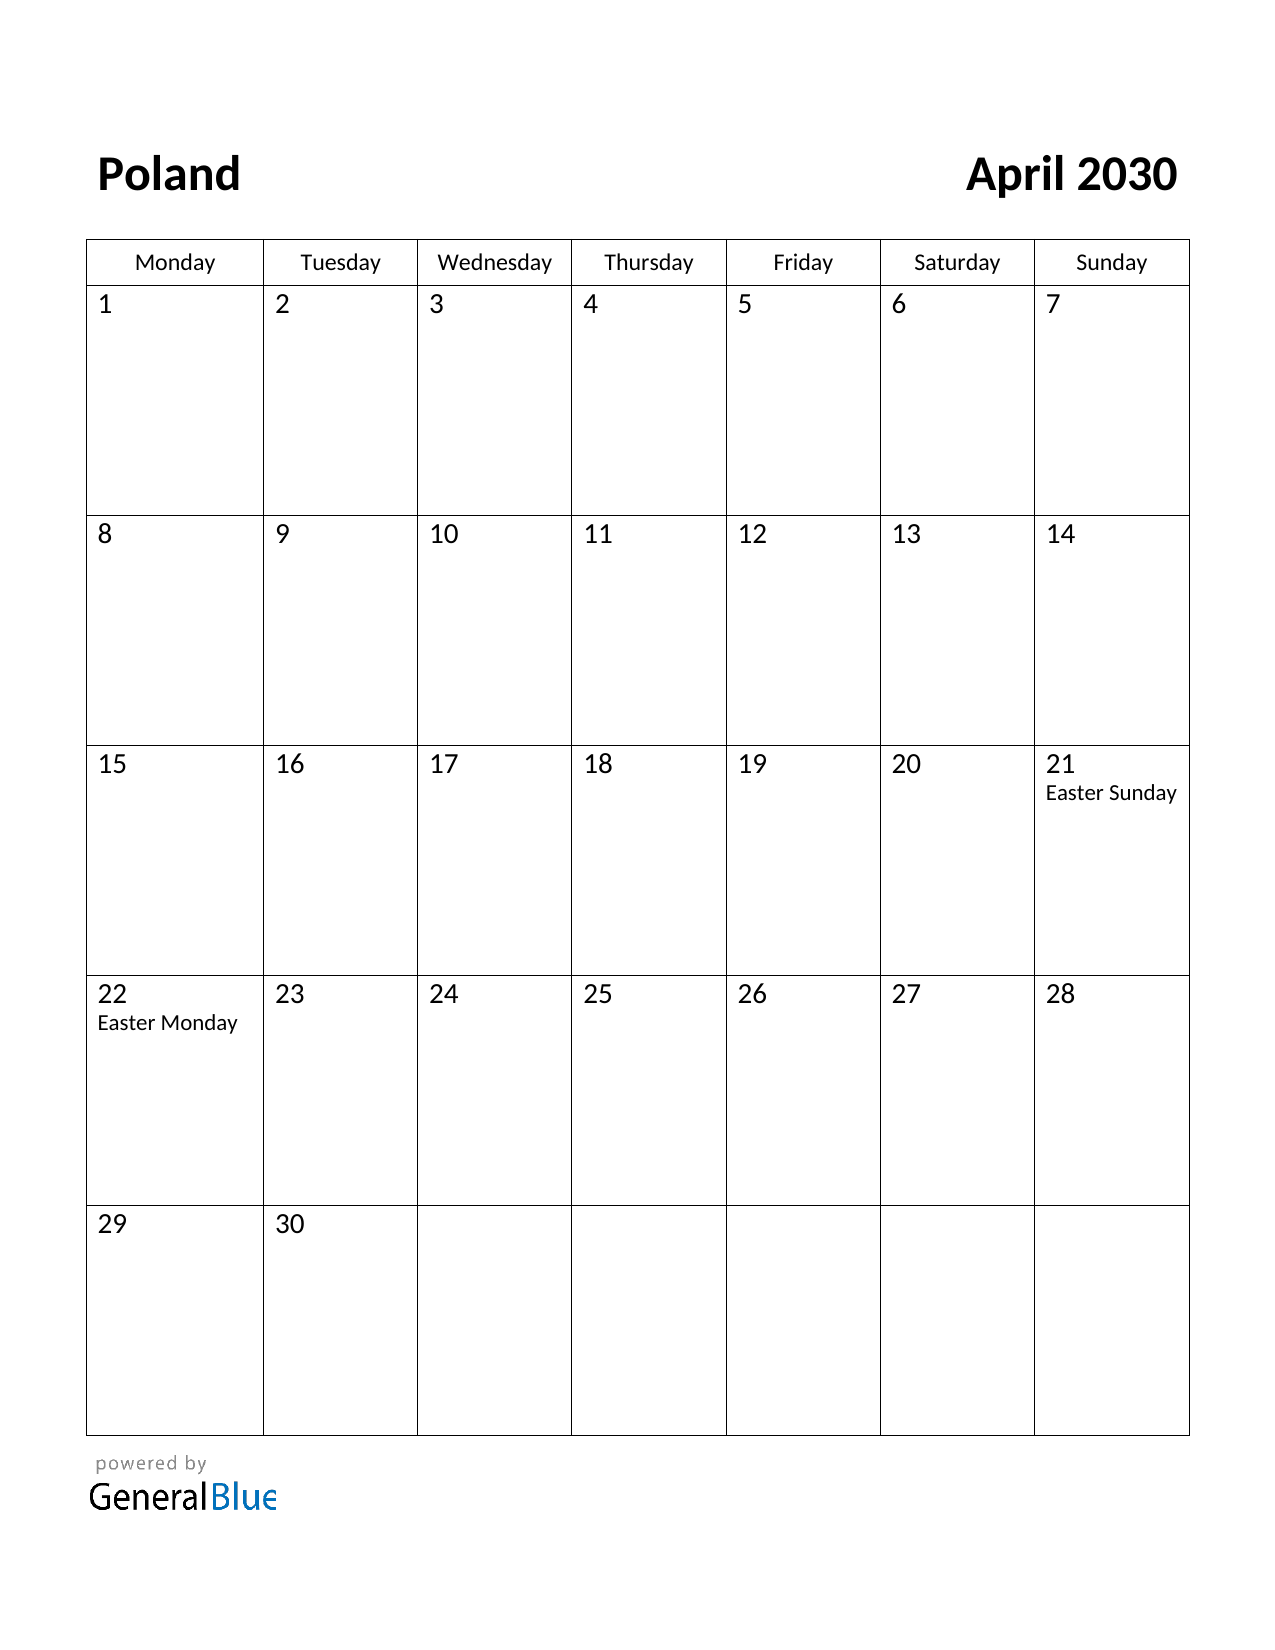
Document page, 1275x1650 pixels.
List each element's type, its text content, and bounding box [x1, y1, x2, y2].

table_cell 4 [572, 286, 726, 318]
table_cell [1035, 318, 1189, 514]
table_cell 15 [87, 746, 263, 778]
table_cell [264, 1008, 417, 1204]
table_cell 11 [572, 516, 726, 548]
table_cell [87, 778, 263, 974]
table_cell Tuesday [264, 240, 417, 284]
table_cell [881, 1238, 1034, 1434]
table_cell 8 [87, 516, 263, 548]
table_cell 22 [87, 976, 263, 1008]
table_cell Easter Monday [87, 1008, 263, 1204]
table_cell [418, 548, 571, 744]
table_cell [881, 548, 1034, 744]
table_cell Thursday [572, 240, 726, 284]
table_cell [418, 778, 571, 974]
table_cell [418, 1238, 571, 1434]
table_cell 12 [727, 516, 880, 548]
table_cell Friday [727, 240, 880, 284]
table_cell [881, 318, 1034, 514]
table_cell [572, 778, 726, 974]
table_cell [264, 1238, 417, 1434]
table_cell [881, 1206, 1034, 1238]
table_cell 6 [881, 286, 1034, 318]
table_cell [86, 1436, 1189, 1534]
table_cell [727, 1206, 880, 1238]
table_cell [264, 548, 417, 744]
table_cell [727, 548, 880, 744]
table_cell [418, 1206, 571, 1238]
table_cell 5 [727, 286, 880, 318]
table_cell [881, 778, 1034, 974]
table_cell 9 [264, 516, 417, 548]
table_cell [572, 548, 726, 744]
picture [88, 1452, 276, 1515]
table_cell 24 [418, 976, 571, 1008]
table_cell Easter Sunday [1035, 778, 1189, 974]
table_cell [418, 1008, 571, 1204]
table_cell 7 [1035, 286, 1189, 318]
table_cell Sunday [1035, 240, 1189, 284]
table_cell Saturday [881, 240, 1034, 284]
table_cell 17 [418, 746, 571, 778]
table_cell [87, 548, 263, 744]
table_cell 14 [1035, 516, 1189, 548]
table_cell 1 [87, 286, 263, 318]
table_cell [1035, 1238, 1189, 1434]
table_cell 30 [264, 1206, 417, 1238]
table_cell 20 [881, 746, 1034, 778]
table_cell [572, 1238, 726, 1434]
table_cell [87, 318, 263, 514]
table_cell 2 [264, 286, 417, 318]
table_cell [727, 318, 880, 514]
table_cell [572, 1008, 726, 1204]
table_header April 2030 [572, 105, 1189, 239]
table_cell 3 [418, 286, 571, 318]
table_cell [264, 778, 417, 974]
table_cell [727, 1008, 880, 1204]
table_cell 25 [572, 976, 726, 1008]
table_cell 13 [881, 516, 1034, 548]
table_cell Wednesday [418, 240, 571, 284]
table_cell [572, 1206, 726, 1238]
table_cell [1035, 548, 1189, 744]
table_cell 29 [87, 1206, 263, 1238]
table_cell 19 [727, 746, 880, 778]
table_cell 26 [727, 976, 880, 1008]
table_cell [727, 778, 880, 974]
table_header Poland [86, 105, 572, 239]
table_cell 23 [264, 976, 417, 1008]
table_cell 27 [881, 976, 1034, 1008]
table_cell [418, 318, 571, 514]
table_cell 10 [418, 516, 571, 548]
table_cell [264, 318, 417, 514]
table_cell [572, 318, 726, 514]
table_cell 21 [1035, 746, 1189, 778]
table_cell 16 [264, 746, 417, 778]
table_cell 28 [1035, 976, 1189, 1008]
table_cell [87, 1238, 263, 1434]
table_cell Monday [87, 240, 263, 284]
table_cell [727, 1238, 880, 1434]
table_cell [1035, 1008, 1189, 1204]
table_cell 18 [572, 746, 726, 778]
table_cell [1035, 1206, 1189, 1238]
table_cell [881, 1008, 1034, 1204]
